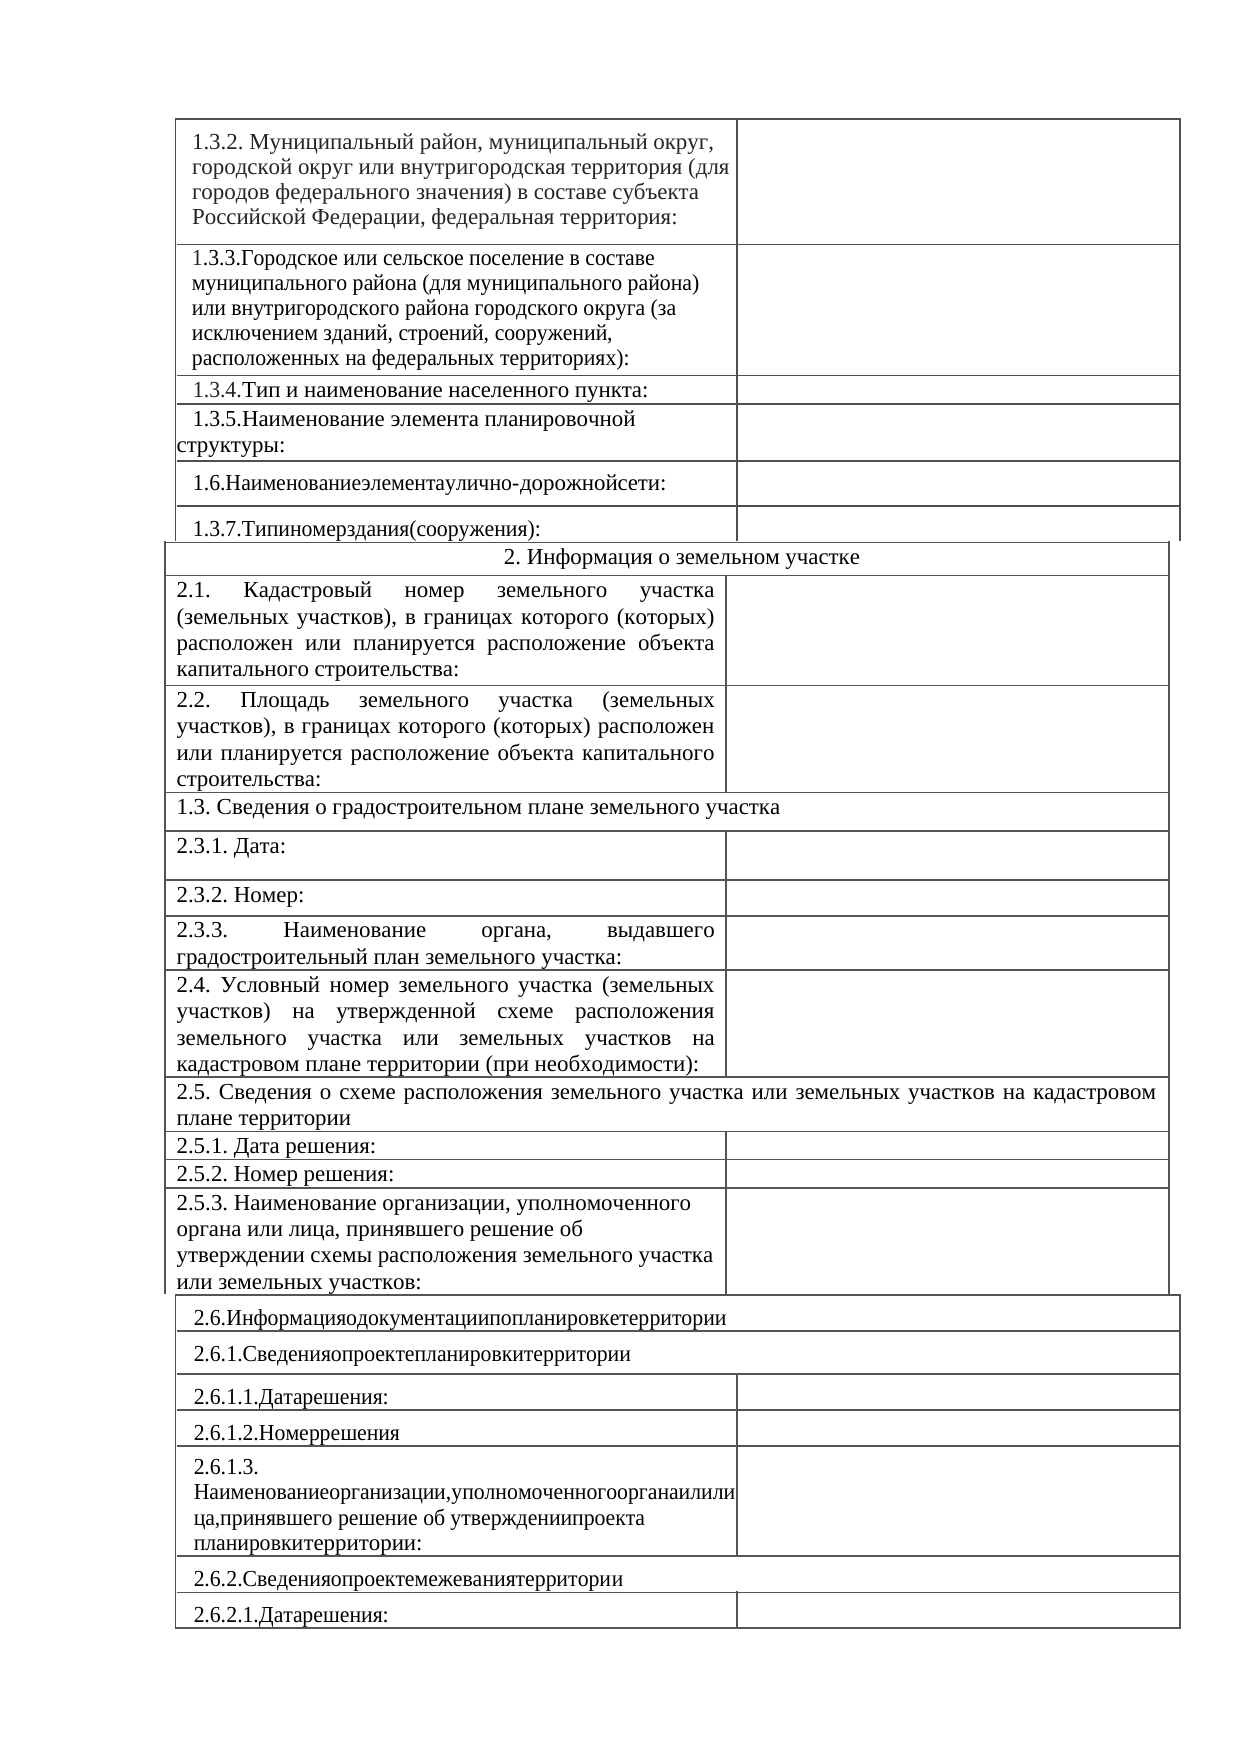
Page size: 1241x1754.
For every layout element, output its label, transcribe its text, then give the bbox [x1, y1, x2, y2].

table_cell 2.6.1.2.Номеррешения [176, 1410, 736, 1445]
table_cell 1.3.3.Городское или сельское поселение в составе муниципального района (для муниципального района) или внутригородского района городского округа (за исключением зданий, строений, сооружений, расположенных на федеральных территориях): [176, 245, 736, 375]
table_cell 2.4. Условный номер земельного участка (земельных участков) на утвержденной схеме расположения земельного участка или земельных участков на кадастровом плане территории (при необходимости): [166, 971, 725, 1076]
table_cell 2.5.1. Дата решения: [166, 1132, 725, 1158]
table_cell [727, 1132, 1168, 1158]
table_cell [727, 1189, 1168, 1294]
table_header 2.6.Информацияодокументациипопланировкетерритории [176, 1296, 1179, 1330]
table_cell [727, 832, 1168, 879]
table_cell 2.6.1.Сведенияопроектепланировкитерритории [176, 1331, 1179, 1373]
table_cell 2.3.2. Номер: [166, 881, 725, 915]
table_cell 2.6.1.3. Наименованиеорганизации,уполномоченногоорганаилилица,принявшего решение об утверждениипроекта планировкитерритории: [176, 1446, 736, 1555]
table_cell 2.5.2. Номер решения: [166, 1160, 725, 1187]
table_cell 1.6.Наименованиеэлементаулично-дорожнойсети: [176, 461, 736, 505]
table_cell 2.6.1.1.Датарешения: [176, 1374, 736, 1409]
table_cell [727, 576, 1168, 684]
table_cell 2.3.3. Наименование органа, выдавшего градостроительный план земельного участка: [166, 917, 725, 969]
table_cell [738, 1593, 1179, 1627]
table_cell 2.2. Площадь земельного участка (земельных участков), в границах которого (которых) расположен или планируется расположение объекта капитального строительства: [166, 686, 725, 791]
table_cell 1.3.7.Типиномерздания(сооружения): [176, 506, 736, 541]
table_cell 1.3.4.Тип и наименование населенного пункта: [176, 376, 736, 403]
table_cell 2.6.2.1.Датарешения: [176, 1593, 736, 1627]
table_cell [738, 1411, 1179, 1445]
table_cell [738, 405, 1179, 460]
table_cell [738, 1447, 1179, 1555]
table_cell 2.5.3. Наименование организации, уполномоченного органа или лица, принявшего решение об утверждении схемы расположения земельного участка или земельных участков: [166, 1189, 725, 1294]
table_cell [738, 507, 1179, 541]
table_cell 1.3.2. Муниципальный район, муниципальный округ, городской округ или внутригородская территория (для городов федерального значения) в составе субъекта Российской Федерации, федеральная территория: [176, 120, 736, 243]
table_cell [727, 971, 1168, 1076]
table_cell [738, 245, 1179, 375]
table_cell 1.3.5.Наименование элемента планировочной структуры: [176, 404, 736, 460]
table_cell [738, 462, 1179, 505]
table_cell 1.3. Сведения о градостроительном плане земельного участка [166, 793, 1168, 830]
table_cell [738, 1375, 1179, 1409]
table_cell 2.6.2.Сведенияопроектемежеваниятерритории [176, 1556, 1179, 1591]
table_cell [738, 376, 1179, 403]
table_cell 2.5. Сведения о схеме расположения земельного участка или земельных участков на кадастровом плане территории [166, 1078, 1168, 1131]
table_cell [738, 120, 1179, 243]
table_cell 2.3.1. Дата: [166, 832, 725, 879]
table_cell [727, 686, 1168, 791]
table_cell [727, 1160, 1168, 1187]
table_cell [727, 917, 1168, 969]
table_cell [727, 881, 1168, 915]
table_header 2. Информация о земельном участке [166, 543, 1168, 575]
table_cell 2.1. Кадастровый номер земельного участка (земельных участков), в границах которого (которых) расположен или планируется расположение объекта капитального строительства: [166, 576, 725, 684]
